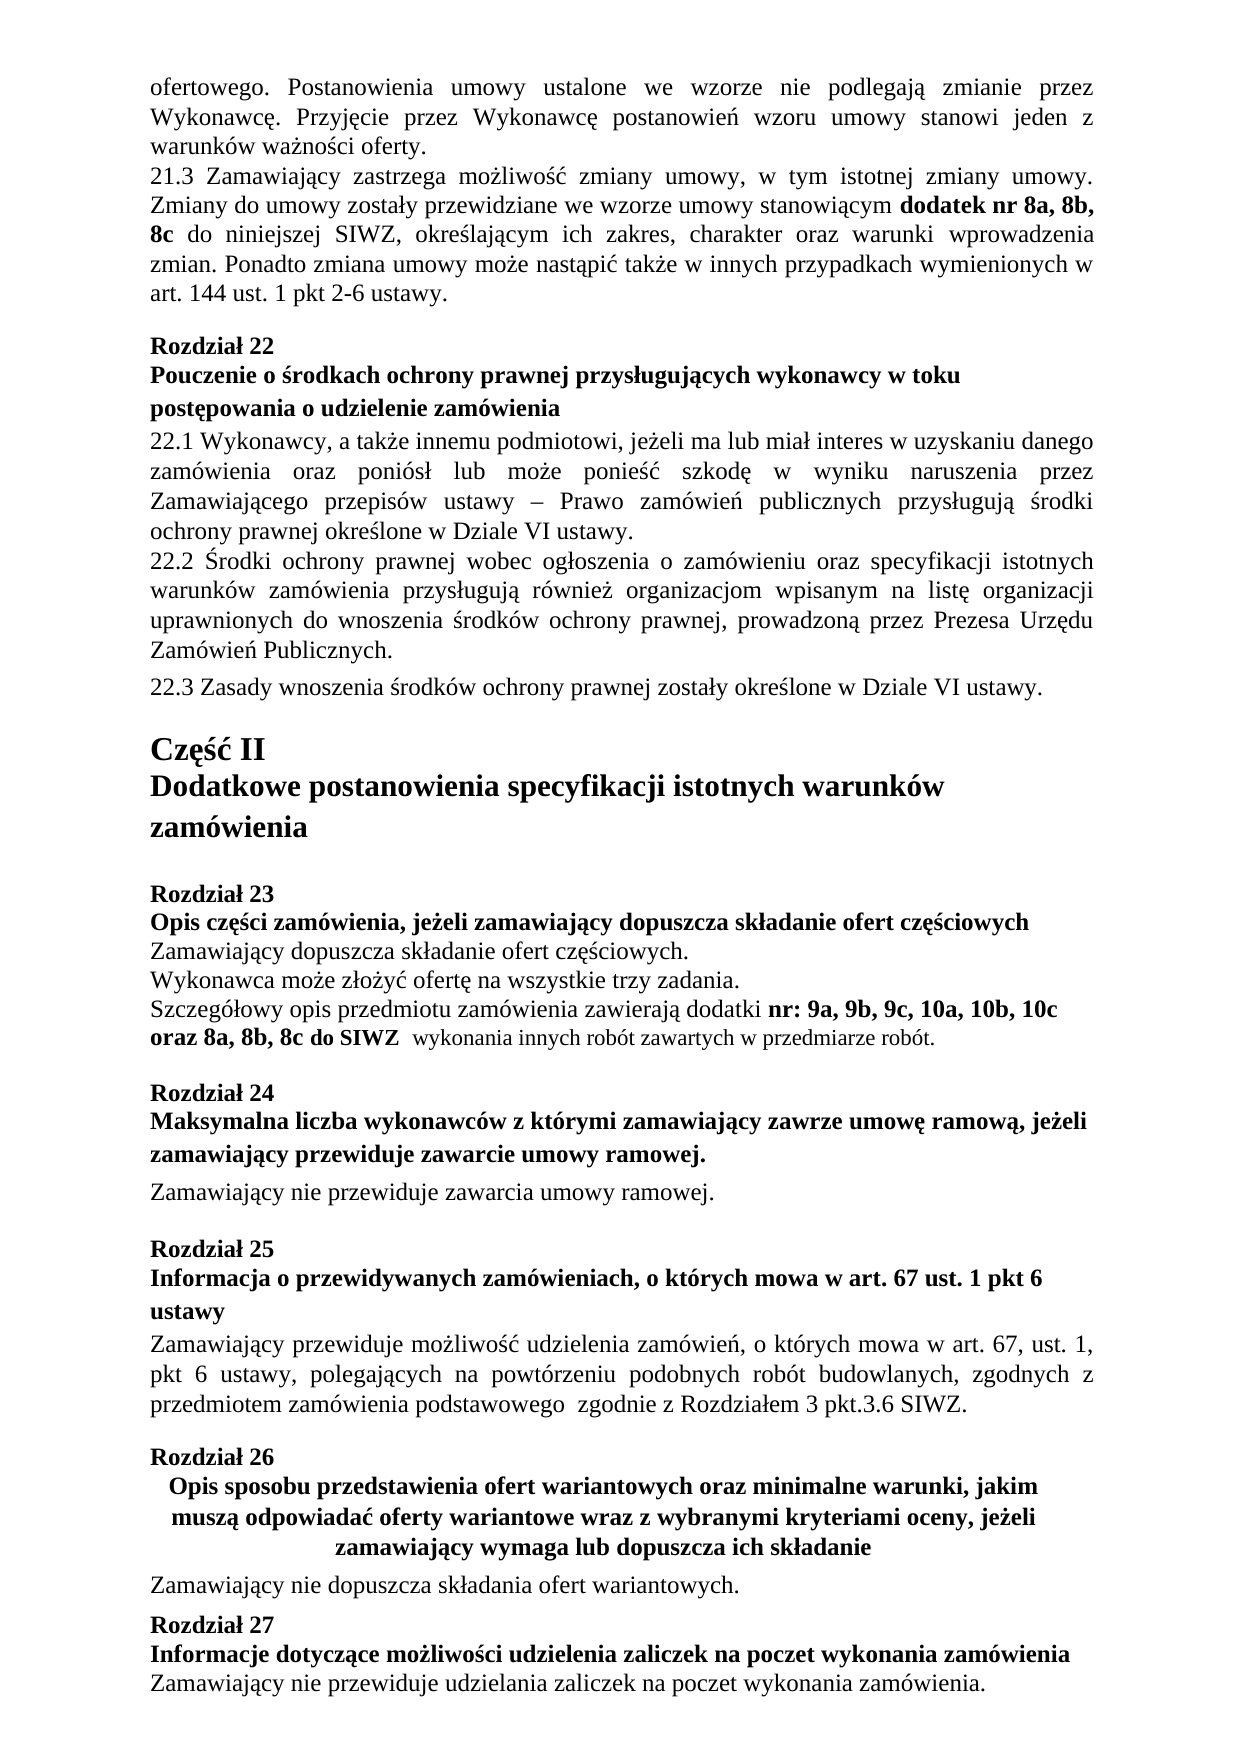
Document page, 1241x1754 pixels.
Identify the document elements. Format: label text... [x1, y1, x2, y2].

text Dodatkowe postanowienia specyfikacji istotnych warunków zamówienia [150, 767, 1046, 845]
text Wykonawca może złożyć ofertę na wszystkie trzy zadania. [150, 965, 1094, 994]
text Rozdział 22 [150, 331, 1094, 360]
text 22.2 Środki ochrony prawnej wobec ogłoszenia o zamówieniu oraz specyfikacji istotnych warunków zamówienia przysługują również organizacjom wpisanym na listę organizacji uprawnionych do wnoszenia środków ochrony prawnej, prowadzoną przez Prezesa Urzędu Zamówień Publicznych. [150, 546, 1094, 664]
text Zamawiający nie dopuszcza składania ofert wariantowych. [150, 1570, 1094, 1598]
text Rozdział 25 [150, 1234, 1094, 1263]
text Rozdział 26 [150, 1442, 1094, 1471]
text Informacje dotyczące możliwości udzielenia zaliczek na poczet wykonania zamówienia [150, 1639, 1094, 1668]
text Zamawiający nie przewiduje zawarcia umowy ramowej. [150, 1177, 1094, 1206]
text Informacja o przewidywanych zamówieniach, o których mowa w art. 67 ust. 1 pkt 6 ustawy [150, 1263, 1069, 1325]
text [150, 72, 1094, 160]
text 21.3 Zamawiający zastrzega możliwość zmiany umowy, w tym istotnej zmiany umowy. Zmiany do umowy zostały przewidziane we wzorze umowy stanowiącym dodatek nr 8a, 8b, 8c do niniejszej SIWZ, określającym ich zakres, charakter oraz warunki wprowadzenia zmian. Ponadto zmiana umowy może nastąpić także w innych przypadkach wymienionych w art. 144 ust. 1 pkt 2-6 ustawy. [150, 161, 1094, 307]
text 22.1 Wykonawcy, a także innemu podmiotowi, jeżeli ma lub miał interes w uzyskaniu danego zamówienia oraz poniósł lub może ponieść szkodę w wyniku naruszenia przez Zamawiającego przepisów ustawy – Prawo zamówień publicznych przysługują środki ochrony prawnej określone w Dziale VI ustawy. [150, 426, 1094, 544]
text Zamawiający nie przewiduje udzielania zaliczek na poczet wykonania zamówienia. [150, 1668, 1094, 1697]
text Pouczenie o środkach ochrony prawnej przysługujących wykonawcy w toku postępowania o udzielenie zamówienia [150, 360, 1028, 422]
text Rozdział 23 [150, 879, 1094, 907]
text Zamawiający przewiduje możliwość udzielenia zamówień, o których mowa w art. 67, ust. 1, pkt 6 ustawy, polegających na powtórzeniu podobnych robót budowlanych, zgodnych z przedmiotem zamówienia podstawowego zgodnie z Rozdziałem 3 pkt.3.6 SIWZ. [150, 1329, 1094, 1418]
text Szczegółowy opis przedmiotu zamówienia zawierają dodatki nr: 9a, 9b, 9c, 10a, 10b, 10c oraz 8a, 8b, 8c do SIWZ wykonania innych robót zawartych w przedmiarze robót. [150, 994, 1094, 1051]
text Maksymalna liczba wykonawców z którymi zamawiający zawrze umowę ramową, jeżeli zamawiający przewiduje zawarcie umowy ramowej. [150, 1106, 1094, 1168]
text Rozdział 24 [150, 1078, 1094, 1106]
text Zamawiający dopuszcza składanie ofert częściowych. [150, 936, 1094, 965]
text Opis części zamówienia, jeżeli zamawiający dopuszcza składanie ofert częściowych [150, 907, 1094, 936]
text Opis sposobu przedstawienia ofert wariantowych oraz minimalne warunki, jakim muszą odpowiadać oferty wariantowe wraz z wybranymi kryteriami oceny, jeżeli zamawiający wymaga lub dopuszcza ich składanie [150, 1471, 1057, 1561]
text Część II [150, 729, 1094, 767]
text 22.3 Zasady wnoszenia środków ochrony prawnej zostały określone w Dziale VI ustawy. [150, 672, 1094, 701]
text Rozdział 27 [150, 1611, 1094, 1639]
